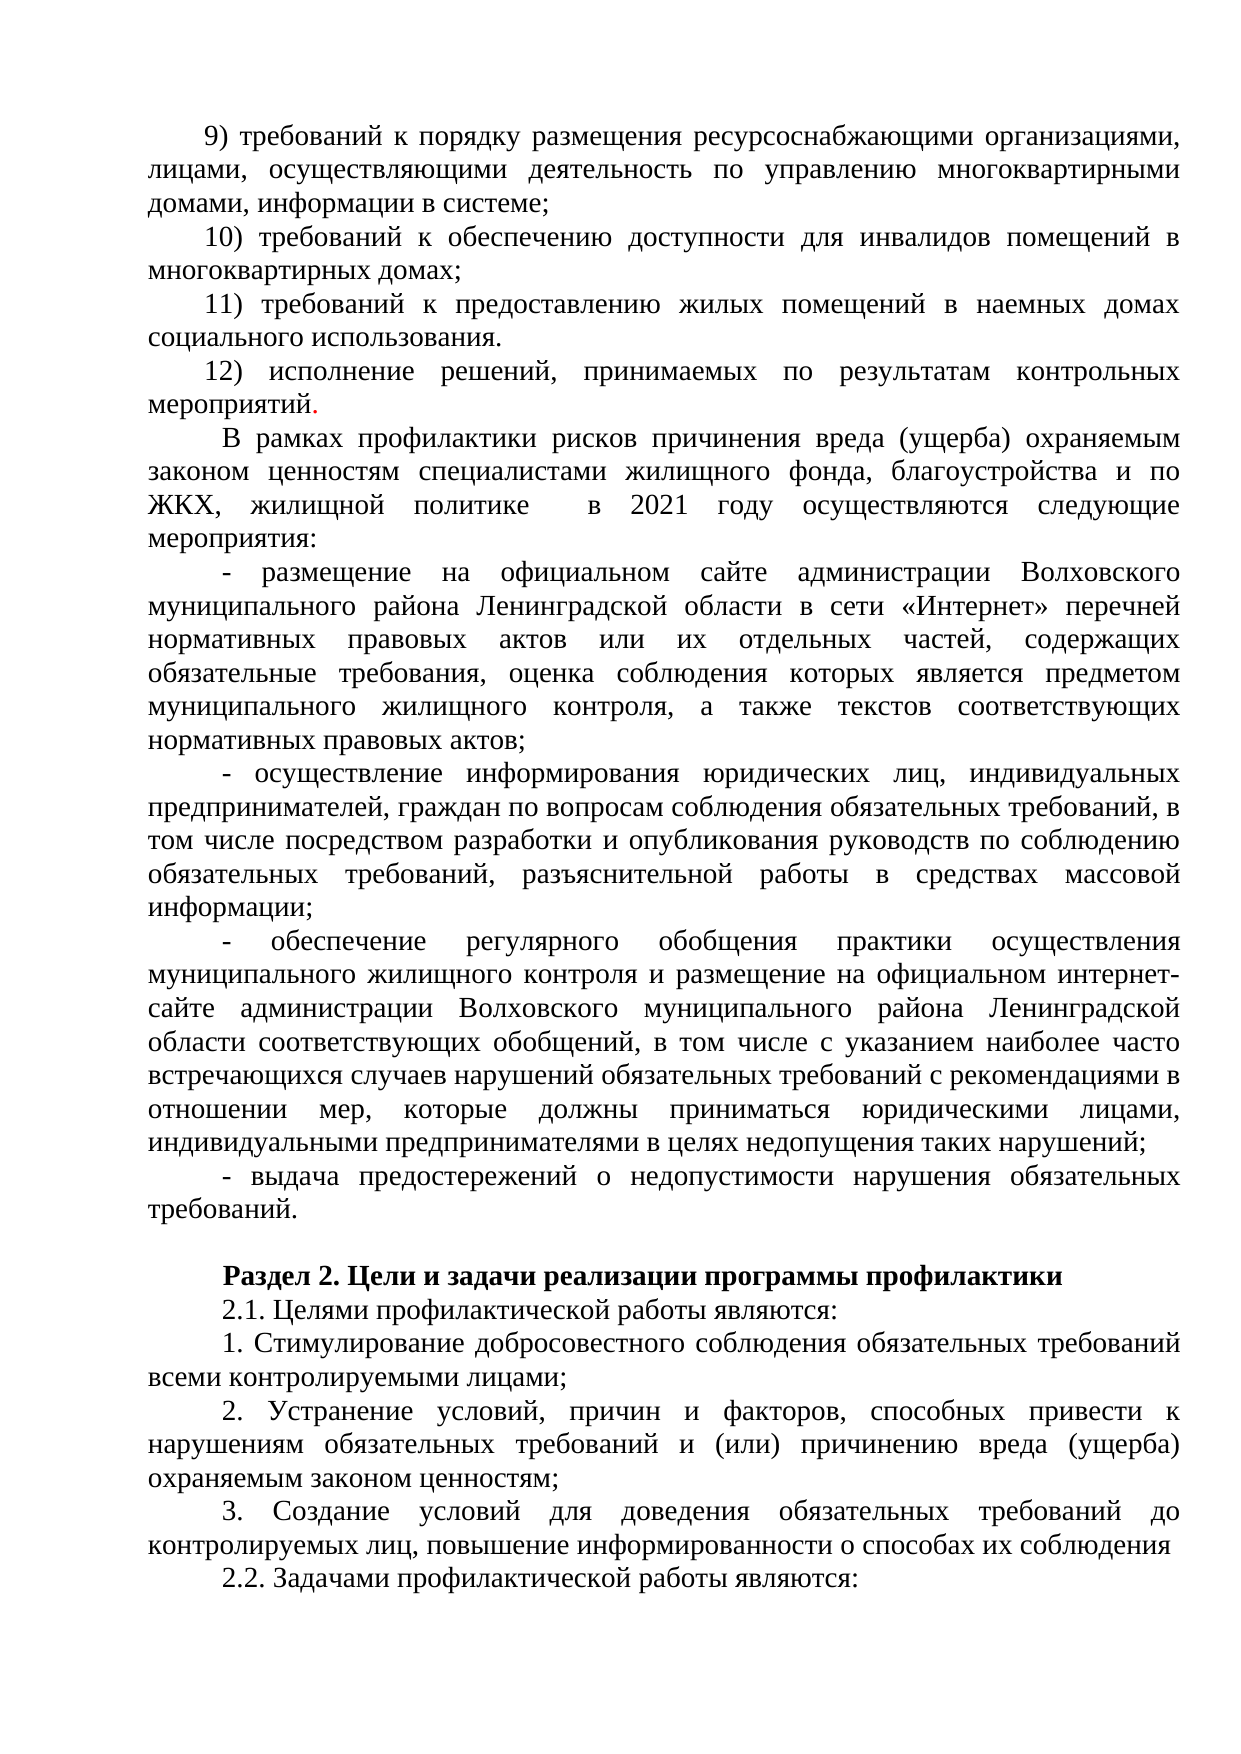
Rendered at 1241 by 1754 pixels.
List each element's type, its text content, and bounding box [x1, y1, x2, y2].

text - выдача предостережений о недопустимости нарушения обязательных требований. [148, 1158, 1181, 1225]
text 12) исполнение решений, принимаемых по результатам контрольных мероприятий. [148, 353, 1181, 420]
list Раздел 2. Цели и задачи реализации программы профилактики [223, 1258, 1181, 1292]
text 1. Стимулирование добросовестного соблюдения обязательных требований всеми контролируемыми лицами; [148, 1326, 1181, 1393]
text - обеспечение регулярного обобщения практики осуществления муниципального жилищного контроля и размещение на официальном интернет-сайте администрации Волховского муниципального района Ленинградской области соответствующих обобщений, в том числе с указанием наиболее часто встречающихся случаев нарушений обязательных требований с рекомендациями в отношении мер, которые должны приниматься юридическими лицами, индивидуальными предпринимателями в целях недопущения таких нарушений; [148, 923, 1181, 1158]
text 10) требований к обеспечению доступности для инвалидов помещений в многоквартирных домах; [148, 219, 1181, 286]
text 2.2. Задачами профилактической работы являются: [148, 1560, 1181, 1594]
text В рамках профилактики рисков причинения вреда (ущерба) охраняемым законом ценностям специалистами жилищного фонда, благоустройства и по ЖКХ, жилищной политике в 2021 году осуществляются следующие мероприятия: [148, 420, 1181, 554]
text 2.1. Целями профилактической работы являются: [148, 1292, 1181, 1326]
text - осуществление информирования юридических лиц, индивидуальных предпринимателей, граждан по вопросам соблюдения обязательных требований, в том числе посредством разработки и опубликования руководств по соблюдению обязательных требований, разъяснительной работы в средствах массовой информации; [148, 755, 1181, 923]
text 2. Устранение условий, причин и факторов, способных привести к нарушениям обязательных требований и (или) причинению вреда (ущерба) охраняемым законом ценностям; [148, 1393, 1181, 1493]
text 3. Создание условий для доведения обязательных требований до контролируемых лиц, повышение информированности о способах их соблюдения [148, 1493, 1181, 1560]
text 11) требований к предоставлению жилых помещений в наемных домах социального использования. [148, 286, 1181, 353]
text 9) требований к порядку размещения ресурсоснабжающими организациями, лицами, осуществляющими деятельность по управлению многоквартирными домами, информации в системе; [148, 118, 1181, 219]
text - размещение на официальном сайте администрации Волховского муниципального района Ленинградской области в сети «Интернет» перечней нормативных правовых актов или их отдельных частей, содержащих обязательные требования, оценка соблюдения которых является предметом муниципального жилищного контроля, а также текстов соответствующих нормативных правовых актов; [148, 554, 1181, 755]
